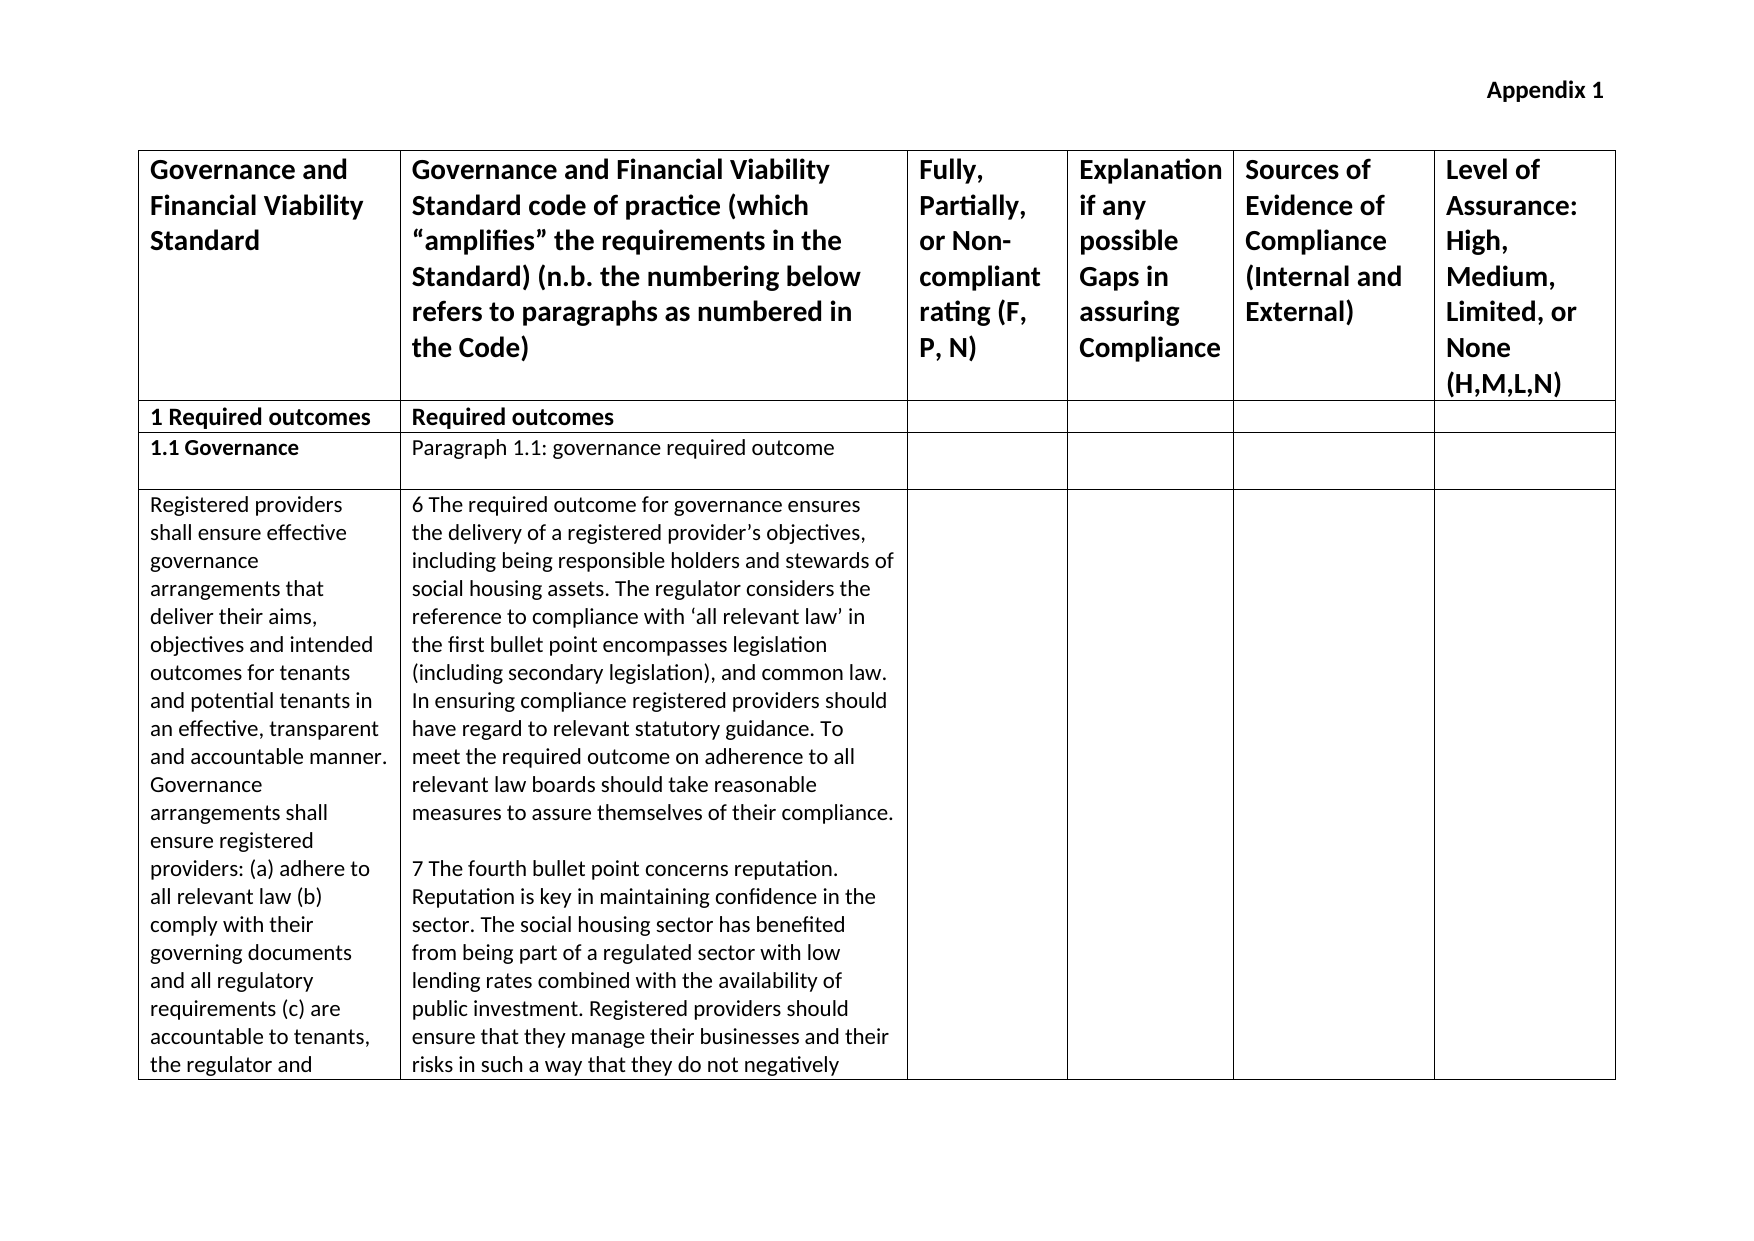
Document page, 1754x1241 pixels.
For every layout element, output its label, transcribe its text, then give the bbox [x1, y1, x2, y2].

table_header Level of Assurance: High, Medium, Limited, or None (H,M,L,N) [1435, 151, 1615, 400]
table_cell [1068, 401, 1233, 432]
table_cell [1068, 490, 1233, 1078]
table_cell [908, 490, 1067, 1078]
table_cell [1234, 433, 1434, 489]
table_cell [1435, 490, 1615, 1078]
table_header Governance and Financial Viability Standard [139, 151, 400, 400]
table_header Sources of Evidence of Compliance (Internal and External) [1234, 151, 1434, 400]
table_cell 1.1 Governance [139, 433, 400, 489]
table_cell Required outcomes [401, 401, 907, 432]
table_header Explanation if any possible Gaps in assuring Compliance [1068, 151, 1233, 400]
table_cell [139, 490, 400, 1078]
table_cell [1435, 433, 1615, 489]
table_header Fully, Partially, or Non- compliant rating (F, P, N) [908, 151, 1067, 400]
table_cell [1234, 490, 1434, 1078]
table_cell Paragraph 1.1: governance required outcome [401, 433, 907, 489]
table_cell [908, 401, 1067, 432]
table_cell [401, 490, 907, 1078]
table_cell 1 Required outcomes [139, 401, 400, 432]
table_cell [1435, 401, 1615, 432]
table_cell [1234, 401, 1434, 432]
table_header Governance and Financial Viability Standard code of practice (which “amplifies” the requirements in the Standard) (n.b. the numbering below refers to paragraphs as numbered in the Code) [401, 151, 907, 400]
table_cell [908, 433, 1067, 489]
table_cell [1068, 433, 1233, 489]
